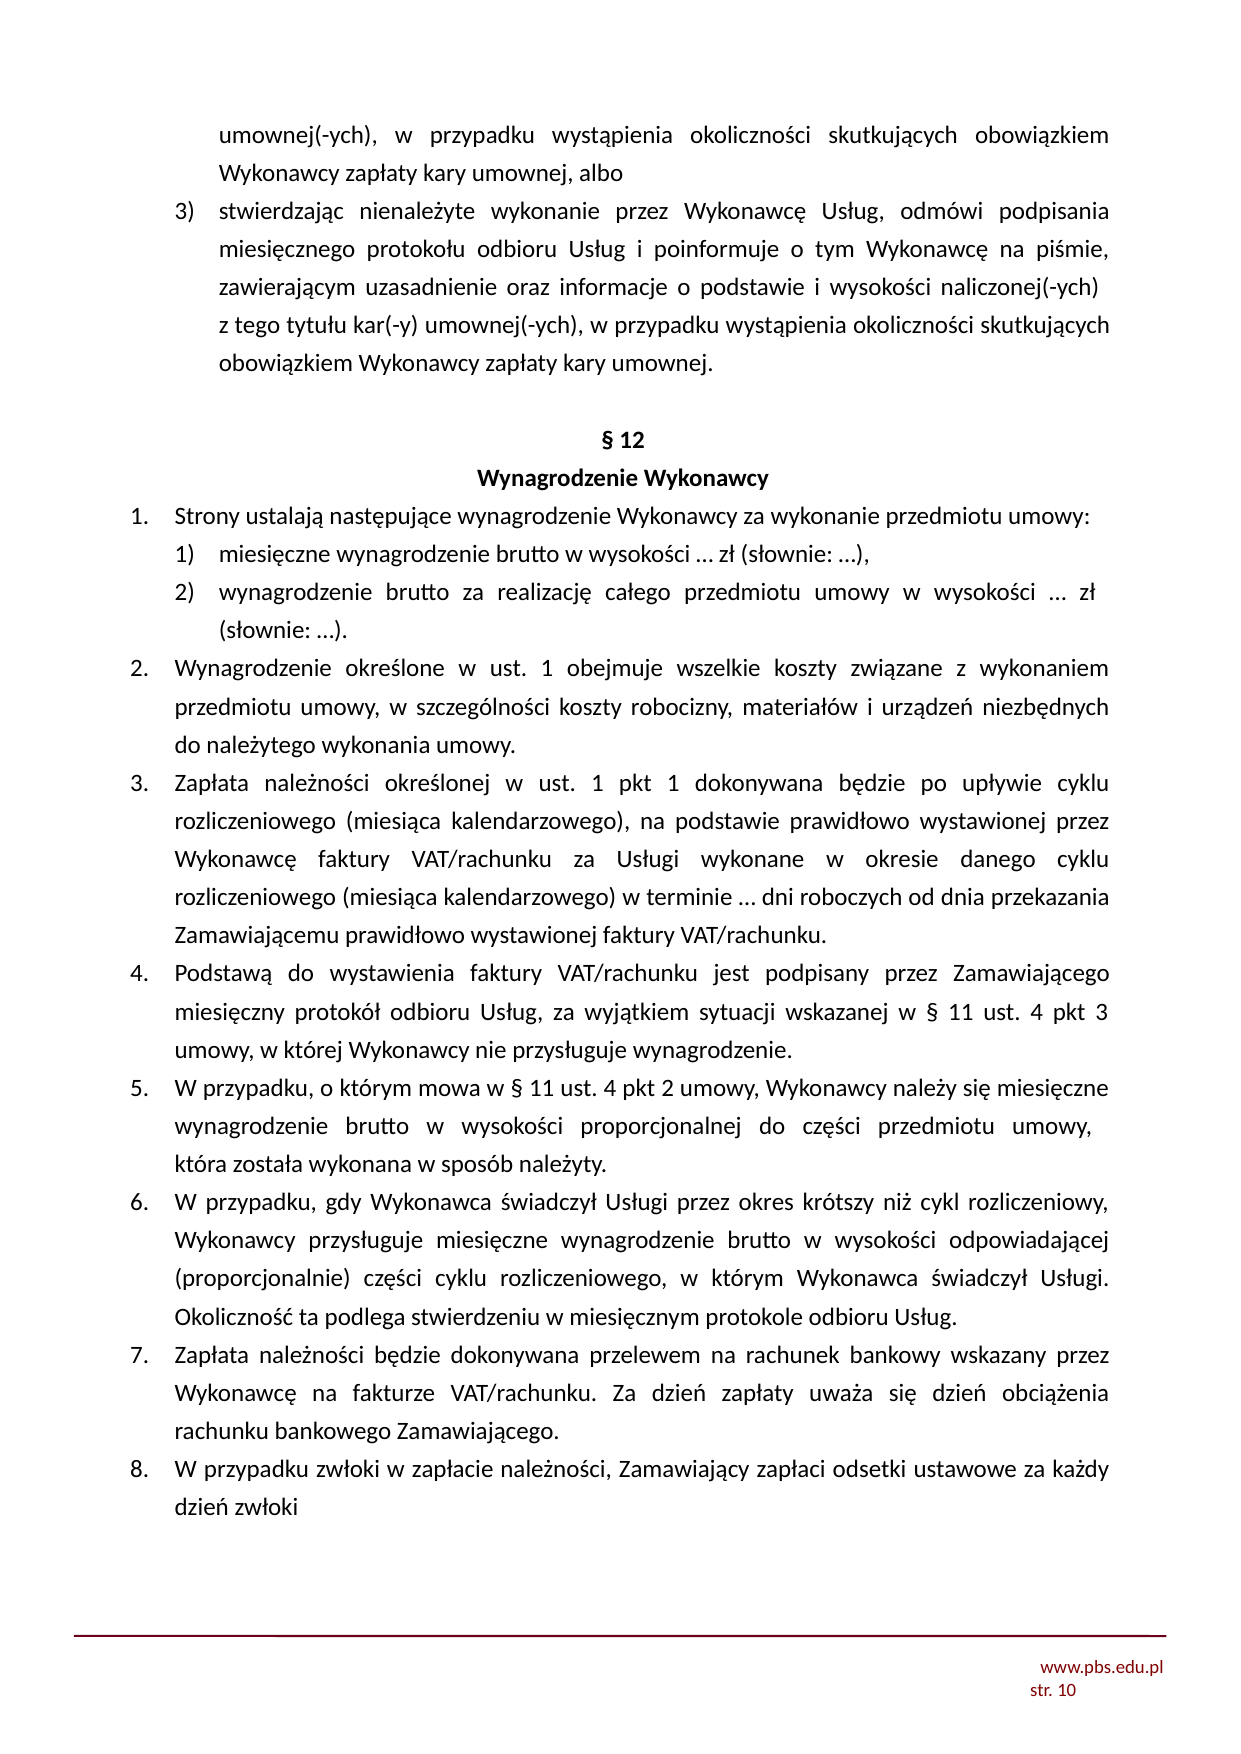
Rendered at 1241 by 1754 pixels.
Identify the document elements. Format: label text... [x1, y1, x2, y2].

list W przypadku, o którym mowa w § 11 ust. 4 pkt 2 umowy, Wykonawcy należy się miesięczne wynagrodzenie brutto w wysokości proporcjonalnej do części przedmiotu umowy, która została wykonana w sposób należyty. [130, 1072, 1110, 1179]
list Zapłata należności będzie dokonywana przelewem na rachunek bankowy wskazany przez Wykonawcę na fakturze VAT/rachunku. Za dzień zapłaty uważa się dzień obciążenia rachunku bankowego Zamawiającego. [130, 1339, 1110, 1446]
list miesięczne wynagrodzenie brutto w wysokości … zł (słownie: …), [174, 538, 1110, 569]
list stwierdzając nienależyte wykonanie przez Wykonawcę Usług, odmówi podpisania miesięcznego protokołu odbioru Usług i poinformuje o tym Wykonawcę na piśmie, zawierającym uzasadnienie oraz informacje o podstawie i wysokości naliczonej(-ych) z tego tytułu kar(-y) umownej(-ych), w przypadku wystąpienia okoliczności skutkujących obowiązkiem Wykonawcy zapłaty kary umownej. [174, 195, 1110, 378]
list Strony ustalają następujące wynagrodzenie Wykonawcy za wykonanie przedmiotu umowy: [130, 500, 1110, 531]
list W przypadku zwłoki w zapłacie należności, Zamawiający zapłaci odsetki ustawowe za każdy dzień zwłoki [130, 1453, 1110, 1522]
text § 12 [130, 424, 1116, 454]
list Podstawą do wystawienia faktury VAT/rachunku jest podpisany przez Zamawiającego miesięczny protokół odbioru Usług, za wyjątkiem sytuacji wskazanej w § 11 ust. 4 pkt 3 umowy, w której Wykonawcy nie przysługuje wynagrodzenie. [130, 957, 1110, 1064]
list Wynagrodzenie określone w ust. 1 obejmuje wszelkie koszty związane z wykonaniem przedmiotu umowy, w szczególności koszty robocizny, materiałów i urządzeń niezbędnych do należytego wykonania umowy. [130, 652, 1110, 759]
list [174, 119, 1110, 187]
text Wynagrodzenie Wykonawcy [130, 462, 1116, 492]
list wynagrodzenie brutto za realizację całego przedmiotu umowy w wysokości … zł (słownie: …). [174, 576, 1110, 645]
list Zapłata należności określonej w ust. 1 pkt 1 dokonywana będzie po upływie cyklu rozliczeniowego (miesiąca kalendarzowego), na podstawie prawidłowo wystawionej przez Wykonawcę faktury VAT/rachunku za Usługi wykonane w okresie danego cyklu rozliczeniowego (miesiąca kalendarzowego) w terminie … dni roboczych od dnia przekazania Zamawiającemu prawidłowo wystawionej faktury VAT/rachunku. [130, 767, 1110, 950]
list W przypadku, gdy Wykonawca świadczył Usługi przez okres krótszy niż cykl rozliczeniowy, Wykonawcy przysługuje miesięczne wynagrodzenie brutto w wysokości odpowiadającej (proporcjonalnie) części cyklu rozliczeniowego, w którym Wykonawca świadczył Usługi. Okoliczność ta podlega stwierdzeniu w miesięcznym protokole odbioru Usług. [130, 1186, 1110, 1331]
